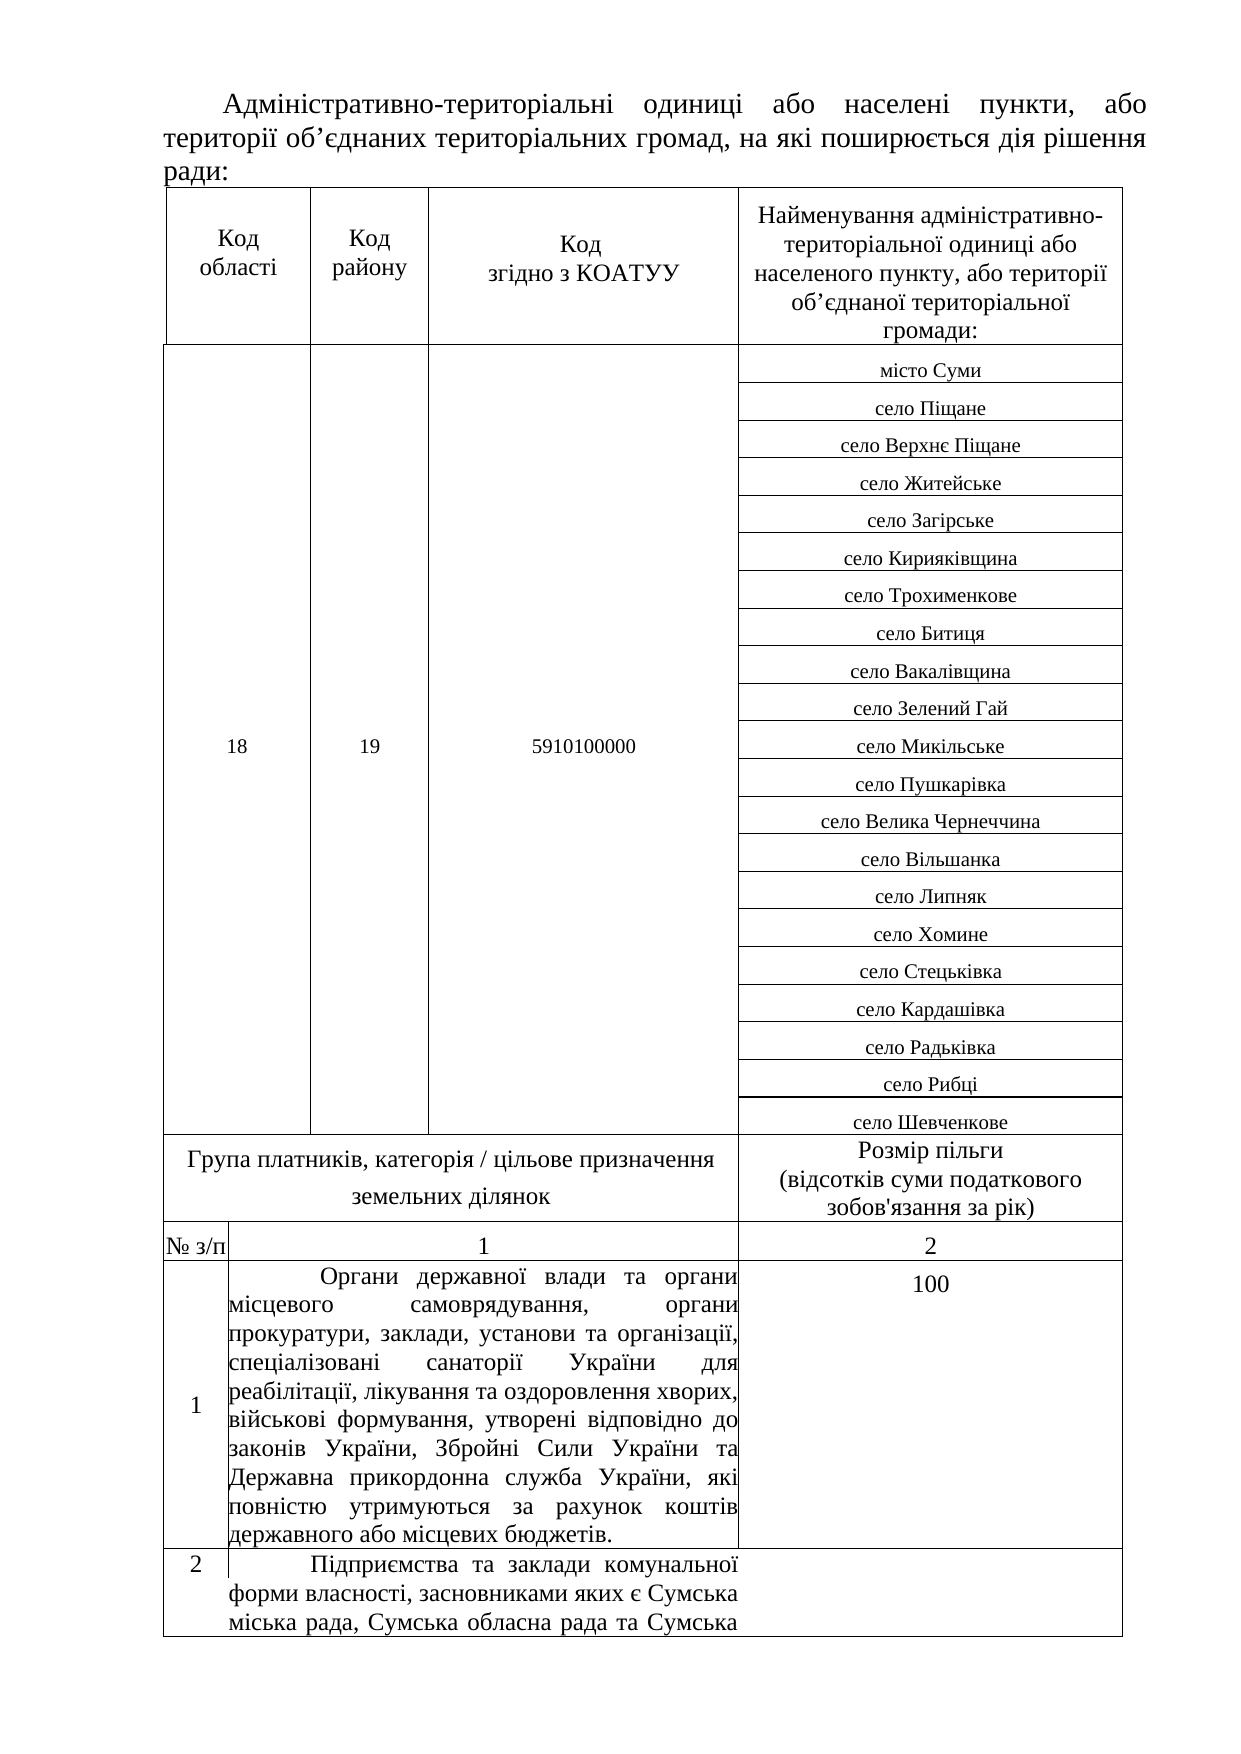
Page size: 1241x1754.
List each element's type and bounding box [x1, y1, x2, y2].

table_cell [141, 74, 1156, 1637]
